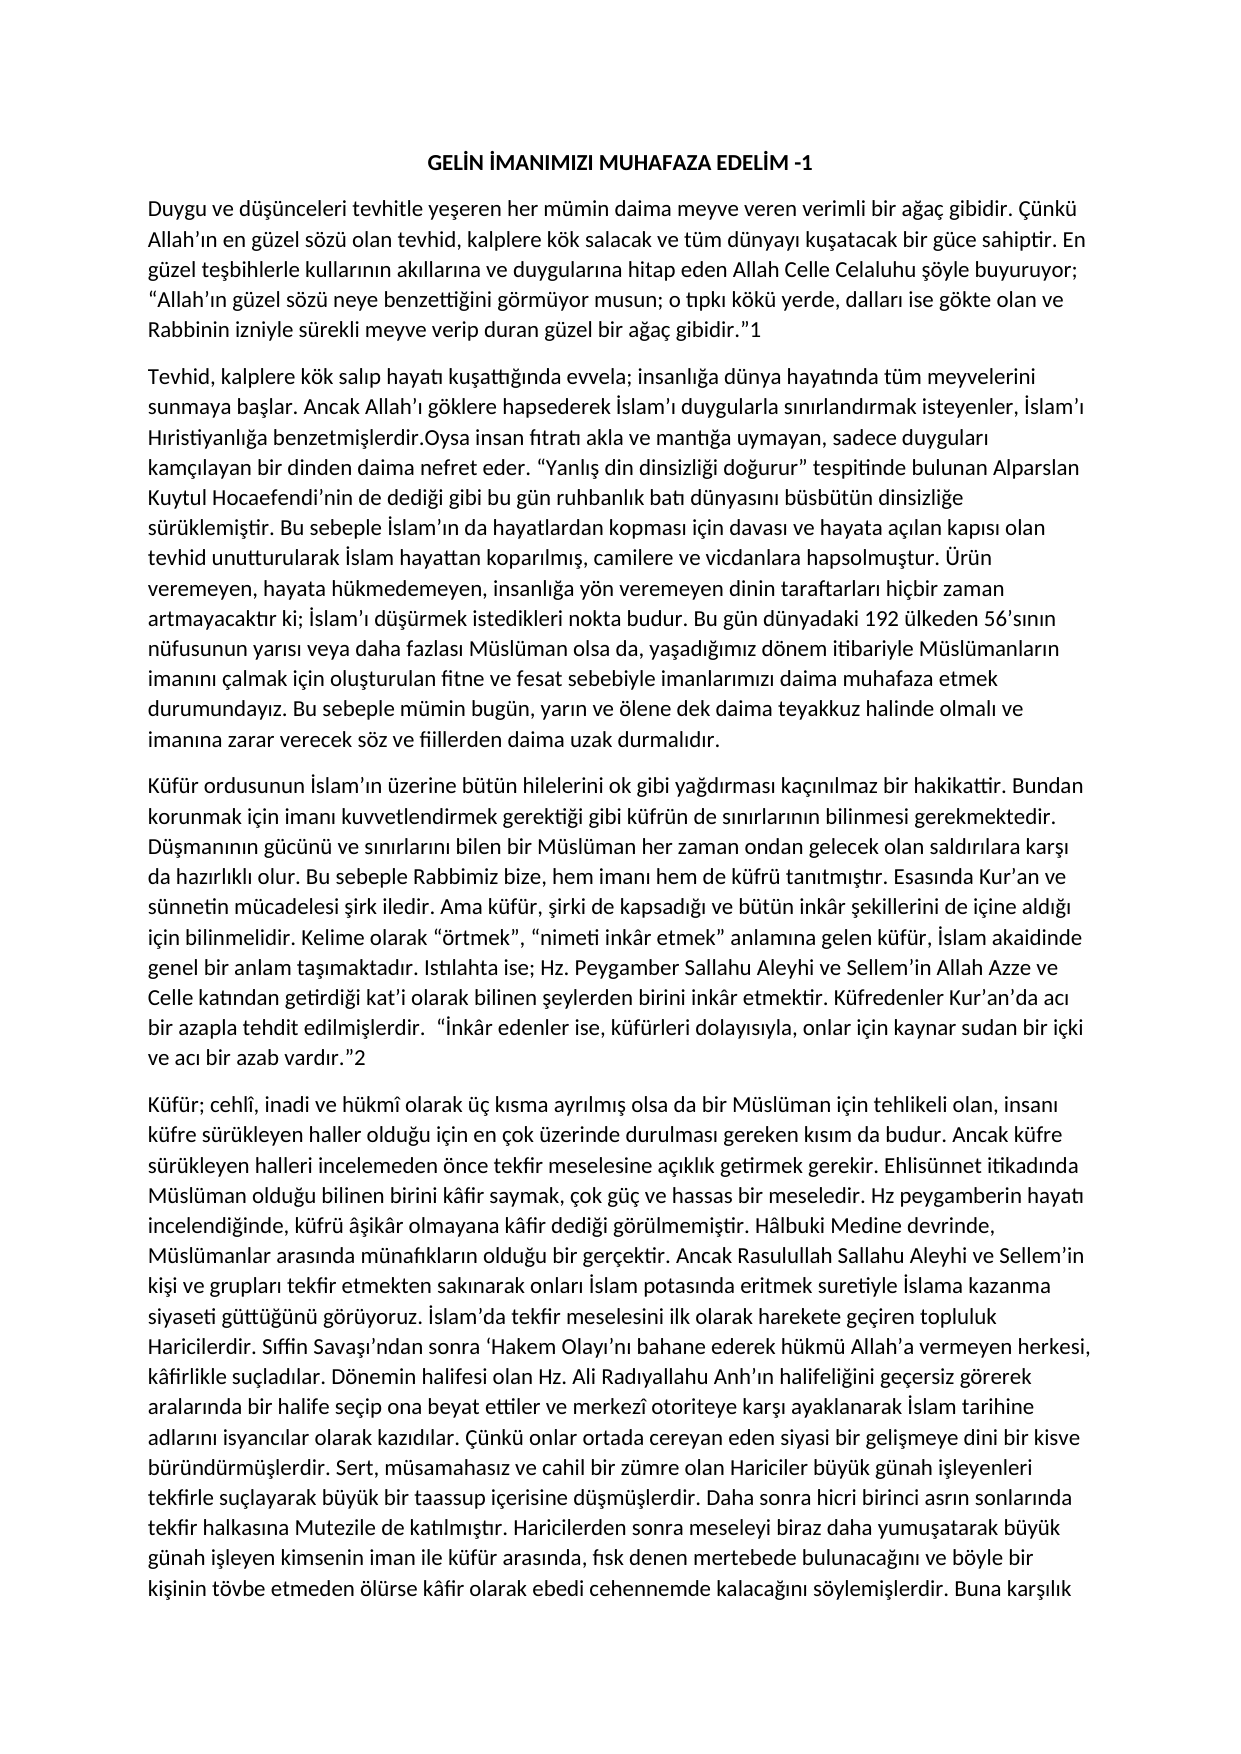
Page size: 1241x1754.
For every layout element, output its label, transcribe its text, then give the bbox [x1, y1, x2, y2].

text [148, 1090, 1093, 1602]
text GELİN İMANIMIZI MUHAFAZA EDELİM -1 [148, 148, 1093, 176]
text Küfür ordusunun İslam’ın üzerine bütün hilelerini ok gibi yağdırması kaçınılmaz bir hakikattir. Bundan korunmak için imanı kuvvetlendirmek gerektiği gibi küfrün de sınırlarının bilinmesi gerekmektedir. Düşmanının gücünü ve sınırlarını bilen bir Müslüman her zaman ondan gelecek olan saldırılara karşı da hazırlıklı olur. Bu sebeple Rabbimiz bize, hem imanı hem de küfrü tanıtmıştır. Esasında Kur’an ve sünnetin mücadelesi şirk iledir. Ama küfür, şirki de kapsadığı ve bütün inkâr şekillerini de içine aldığı için bilinmelidir. Kelime olarak “örtmek”, “nimeti inkâr etmek” anlamına gelen küfür, İslam akaidinde genel bir anlam taşımaktadır. Istılahta ise; Hz. Peygamber Sallahu Aleyhi ve Sellem’in Allah Azze ve Celle katından getirdiği kat’i olarak bilinen şeylerden birini inkâr etmektir. Küfredenler Kur’an’da acı bir azapla tehdit edilmişlerdir. “İnkâr edenler ise, küfürleri dolayısıyla, onlar için kaynar sudan bir içki ve acı bir azab vardır.”2 [148, 772, 1093, 1071]
text Tevhid, kalplere kök salıp hayatı kuşattığında evvela; insanlığa dünya hayatında tüm meyvelerini sunmaya başlar. Ancak Allah’ı göklere hapsederek İslam’ı duygularla sınırlandırmak isteyenler, İslam’ı Hıristiyanlığa benzetmişlerdir.Oysa insan fıtratı akla ve mantığa uymayan, sadece duyguları kamçılayan bir dinden daima nefret eder. “Yanlış din dinsizliği doğurur” tespitinde bulunan Alparslan Kuytul Hocaefendi’nin de dediği gibi bu gün ruhbanlık batı dünyasını büsbütün dinsizliğe sürüklemiştir. Bu sebeple İslam’ın da hayatlardan kopması için davası ve hayata açılan kapısı olan tevhid unutturularak İslam hayattan koparılmış, camilere ve vicdanlara hapsolmuştur. Ürün veremeyen, hayata hükmedemeyen, insanlığa yön veremeyen dinin taraftarları hiçbir zaman artmayacaktır ki; İslam’ı düşürmek istedikleri nokta budur. Bu gün dünyadaki 192 ülkeden 56’sının nüfusunun yarısı veya daha fazlası Müslüman olsa da, yaşadığımız dönem itibariyle Müslümanların imanını çalmak için oluşturulan fitne ve fesat sebebiyle imanlarımızı daima muhafaza etmek durumundayız. Bu sebeple mümin bugün, yarın ve ölene dek daima teyakkuz halinde olmalı ve imanına zarar verecek söz ve fiillerden daima uzak durmalıdır. [148, 362, 1093, 753]
text Duygu ve düşünceleri tevhitle yeşeren her mümin daima meyve veren verimli bir ağaç gibidir. Çünkü Allah’ın en güzel sözü olan tevhid, kalplere kök salacak ve tüm dünyayı kuşatacak bir güce sahiptir. En güzel teşbihlerle kullarının akıllarına ve duygularına hitap eden Allah Celle Celaluhu şöyle buyuruyor; “Allah’ın güzel sözü neye benzettiğini görmüyor musun; o tıpkı kökü yerde, dalları ise gökte olan ve Rabbinin izniyle sürekli meyve verip duran güzel bir ağaç gibidir.”1 [148, 194, 1093, 343]
